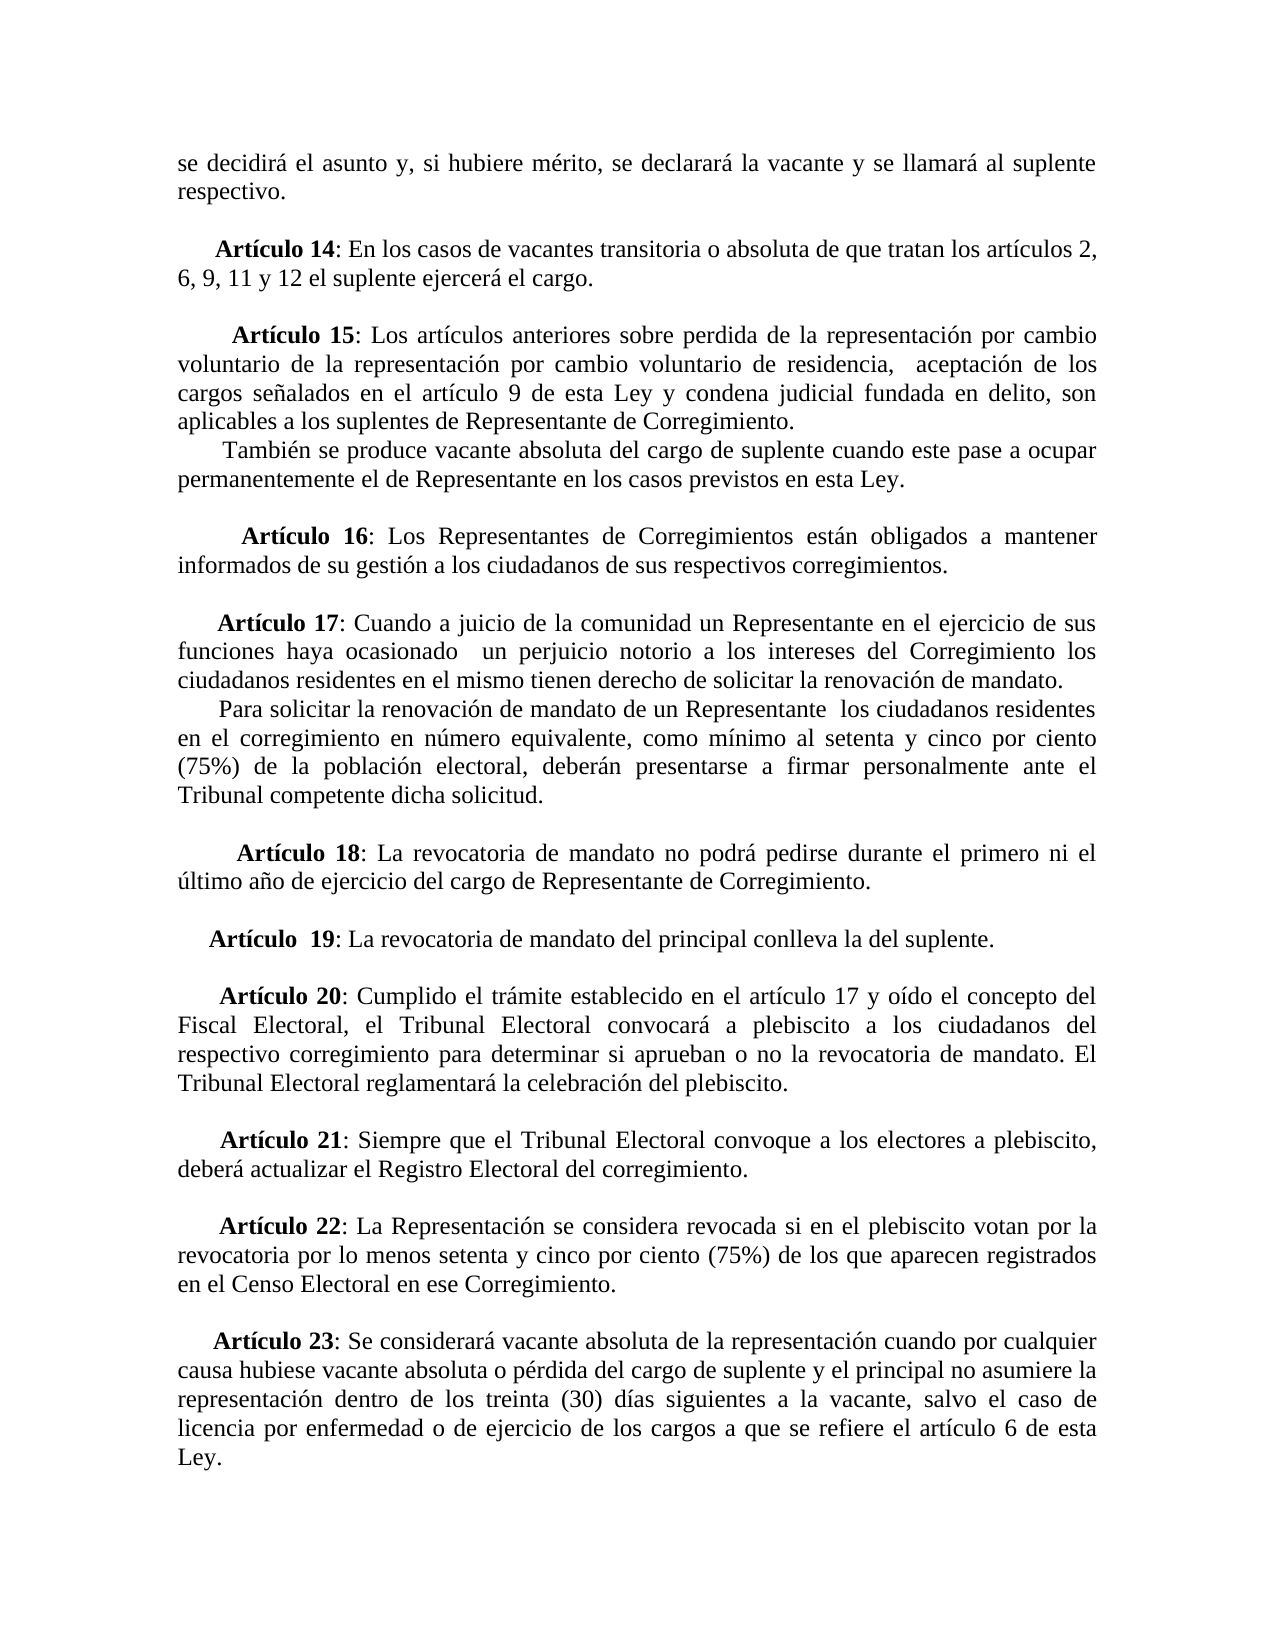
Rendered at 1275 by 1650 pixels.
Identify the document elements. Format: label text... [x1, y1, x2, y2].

text Artículo 17: Cuando a juicio de la comunidad un Representante en el ejercicio de sus funciones haya ocasionado un perjuicio notorio a los intereses del Corregimiento los ciudadanos residentes en el mismo tienen derecho de solicitar la renovación de mandato. [177, 608, 1098, 694]
text Para solicitar la renovación de mandato de un Representante los ciudadanos residentes en el corregimiento en número equivalente, como mínimo al setenta y cinco por ciento (75%) de la población electoral, deberán presentarse a firmar personalmente ante el Tribunal competente dicha solicitud. [177, 694, 1098, 809]
text Artículo 14: En los casos de vacantes transitoria o absoluta de que tratan los artículos 2, 6, 9, 11 y 12 el suplente ejercerá el cargo. [177, 234, 1098, 291]
text También se produce vacante absoluta del cargo de suplente cuando este pase a ocupar permanentemente el de Representante en los casos previstos en esta Ley. [177, 435, 1098, 493]
text Artículo 15: Los artículos anteriores sobre perdida de la representación por cambio voluntario de la representación por cambio voluntario de residencia, aceptación de los cargos señalados en el artículo 9 de esta Ley y condena judicial fundada en delito, son aplicables a los suplentes de Representante de Corregimiento. [177, 320, 1098, 435]
text Artículo 16: Los Representantes de Corregimientos están obligados a mantener informados de su gestión a los ciudadanos de sus respectivos corregimientos. [177, 521, 1098, 579]
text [177, 148, 1098, 205]
text Artículo 19: La revocatoria de mandato del principal conlleva la del suplente. [177, 924, 1098, 953]
text Artículo 23: Se considerará vacante absoluta de la representación cuando por cualquier causa hubiese vacante absoluta o pérdida del cargo de suplente y el principal no asumiere la representación dentro de los treinta (30) días siguientes a la vacante, salvo el caso de licencia por enfermedad o de ejercicio de los cargos a que se refiere el artículo 6 de esta Ley. [177, 1326, 1098, 1470]
text Artículo 20: Cumplido el trámite establecido en el artículo 17 y oído el concepto del Fiscal Electoral, el Tribunal Electoral convocará a plebiscito a los ciudadanos del respectivo corregimiento para determinar si aprueban o no la revocatoria de mandato. El Tribunal Electoral reglamentará la celebración del plebiscito. [177, 981, 1098, 1096]
text Artículo 21: Siempre que el Tribunal Electoral convoque a los electores a plebiscito, deberá actualizar el Registro Electoral del corregimiento. [177, 1125, 1098, 1183]
text Artículo 22: La Representación se considera revocada si en el plebiscito votan por la revocatoria por lo menos setenta y cinco por ciento (75%) de los que aparecen registrados en el Censo Electoral en ese Corregimiento. [177, 1211, 1098, 1298]
text Artículo 18: La revocatoria de mandato no podrá pedirse durante el primero ni el último año de ejercicio del cargo de Representante de Corregimiento. [177, 838, 1098, 895]
